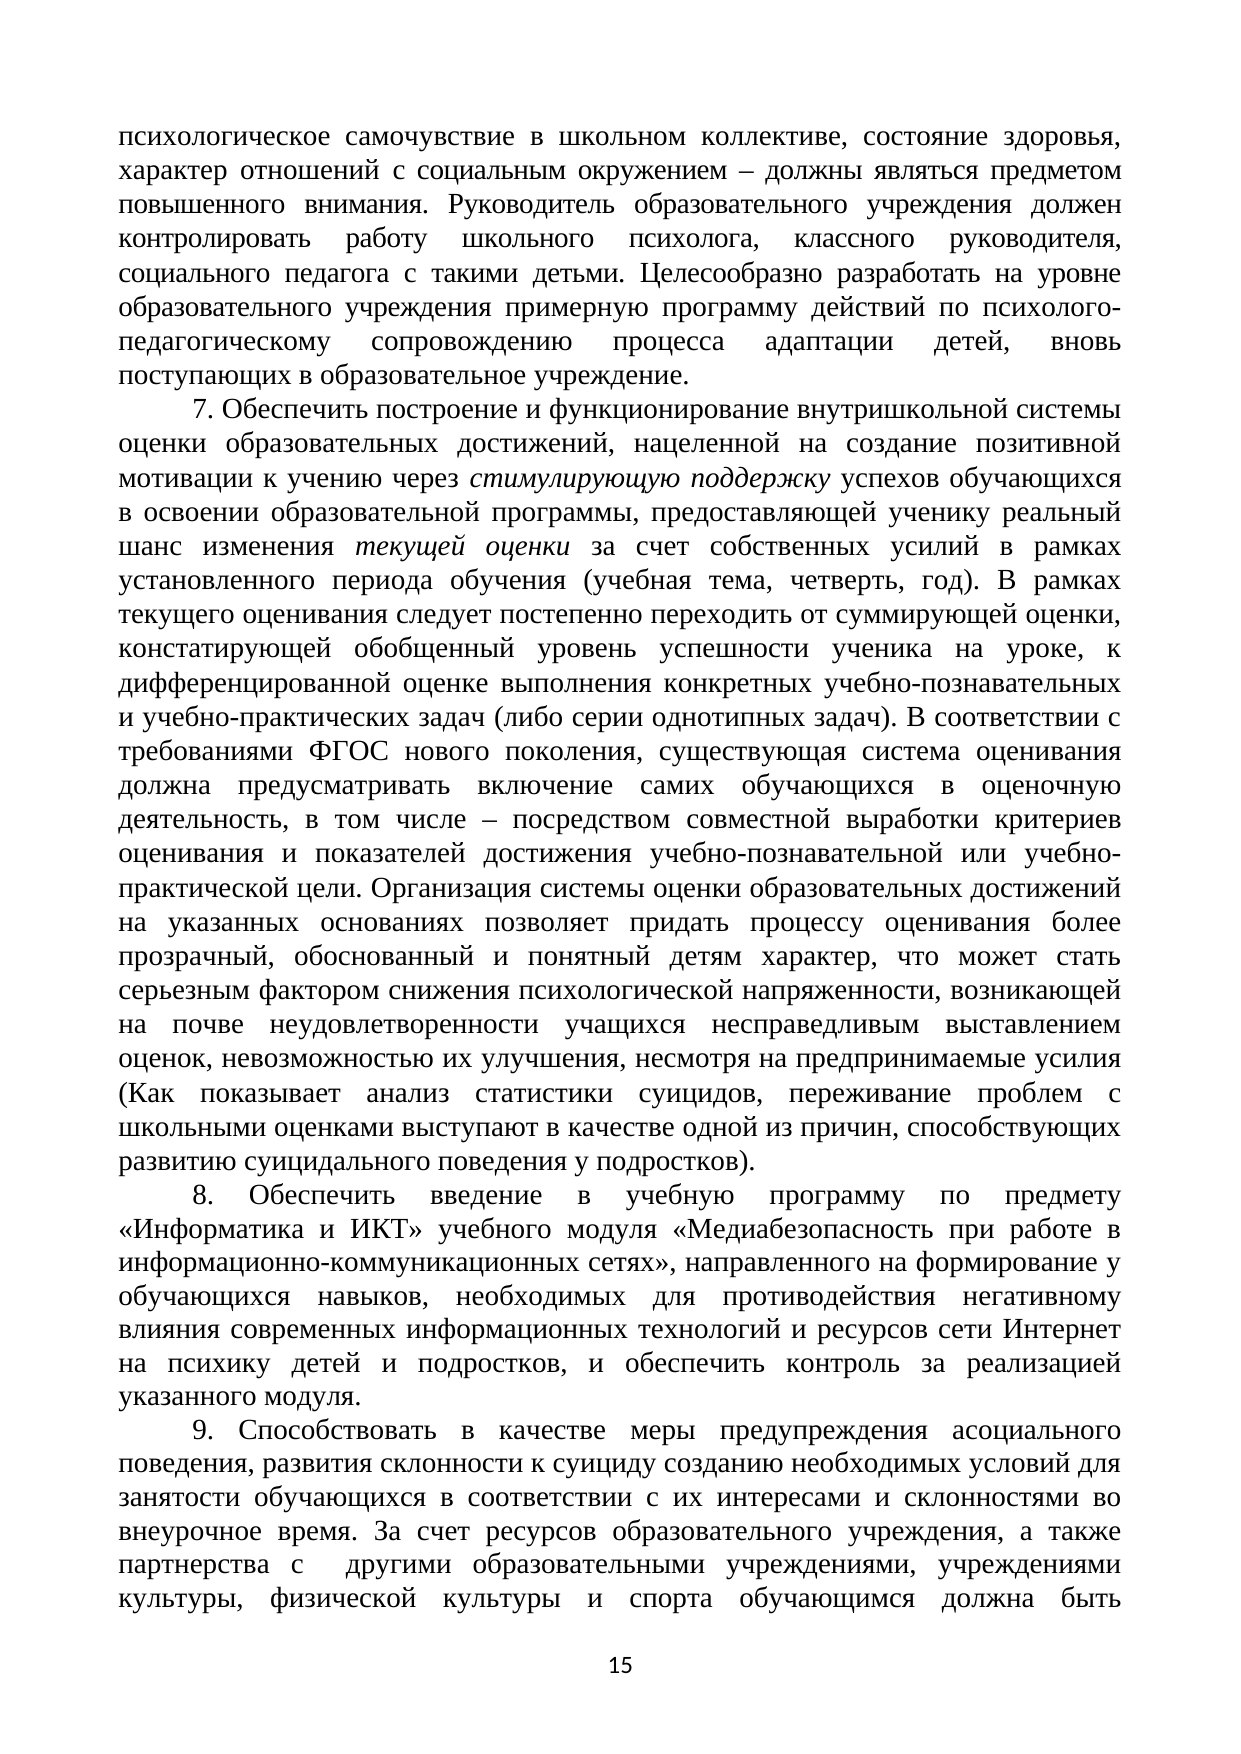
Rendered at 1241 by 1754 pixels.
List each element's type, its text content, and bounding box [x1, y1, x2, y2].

text 7. Обеспечить построение и функционирование внутришкольной системы оценки образовательных достижений, нацеленной на создание позитивной мотивации к учению через стимулирующую поддержку успехов обучающихся в освоении образовательной программы, предоставляющей ученику реальный шанс изменения текущей оценки за счет собственных усилий в рамках установленного периода обучения (учебная тема, четверть, год). В рамках текущего оценивания следует постепенно переходить от суммирующей оценки, констатирующей обобщенный уровень успешности ученика на уроке, к дифференцированной оценке выполнения конкретных учебно-познавательных и учебно-практических задач (либо серии однотипных задач). В соответствии с требованиями ФГОС нового поколения, существующая система оценивания должна предусматривать включение самих обучающихся в оценочную деятельность, в том числе – посредством совместной выработки критериев оценивания и показателей достижения учебно-познавательной или учебно-практической цели. Организация системы оценки образовательных достижений на указанных основаниях позволяет придать процессу оценивания более прозрачный, обоснованный и понятный детям характер, что может стать серьезным фактором снижения психологической напряженности, возникающей на почве неудовлетворенности учащихся несправедливым выставлением оценок, невозможностью их улучшения, несмотря на предпринимаемые усилия (Как показывает анализ статистики суицидов, переживание проблем с школьными оценками выступают в качестве одной из причин, способствующих развитию суицидального поведения у подростков). [118, 391, 1122, 1177]
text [118, 118, 1122, 391]
text 8. Обеспечить введение в учебную программу по предмету «Информатика и ИКТ» учебного модуля «Медиабезопасность при работе в информационно-коммуникационных сетях», направленного на формирование у обучающихся навыков, необходимых для противодействия негативному влияния современных информационных технологий и ресурсов сети Интернет на психику детей и подростков, и обеспечить контроль за реализацией указанного модуля. [118, 1177, 1122, 1412]
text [118, 1412, 1122, 1613]
